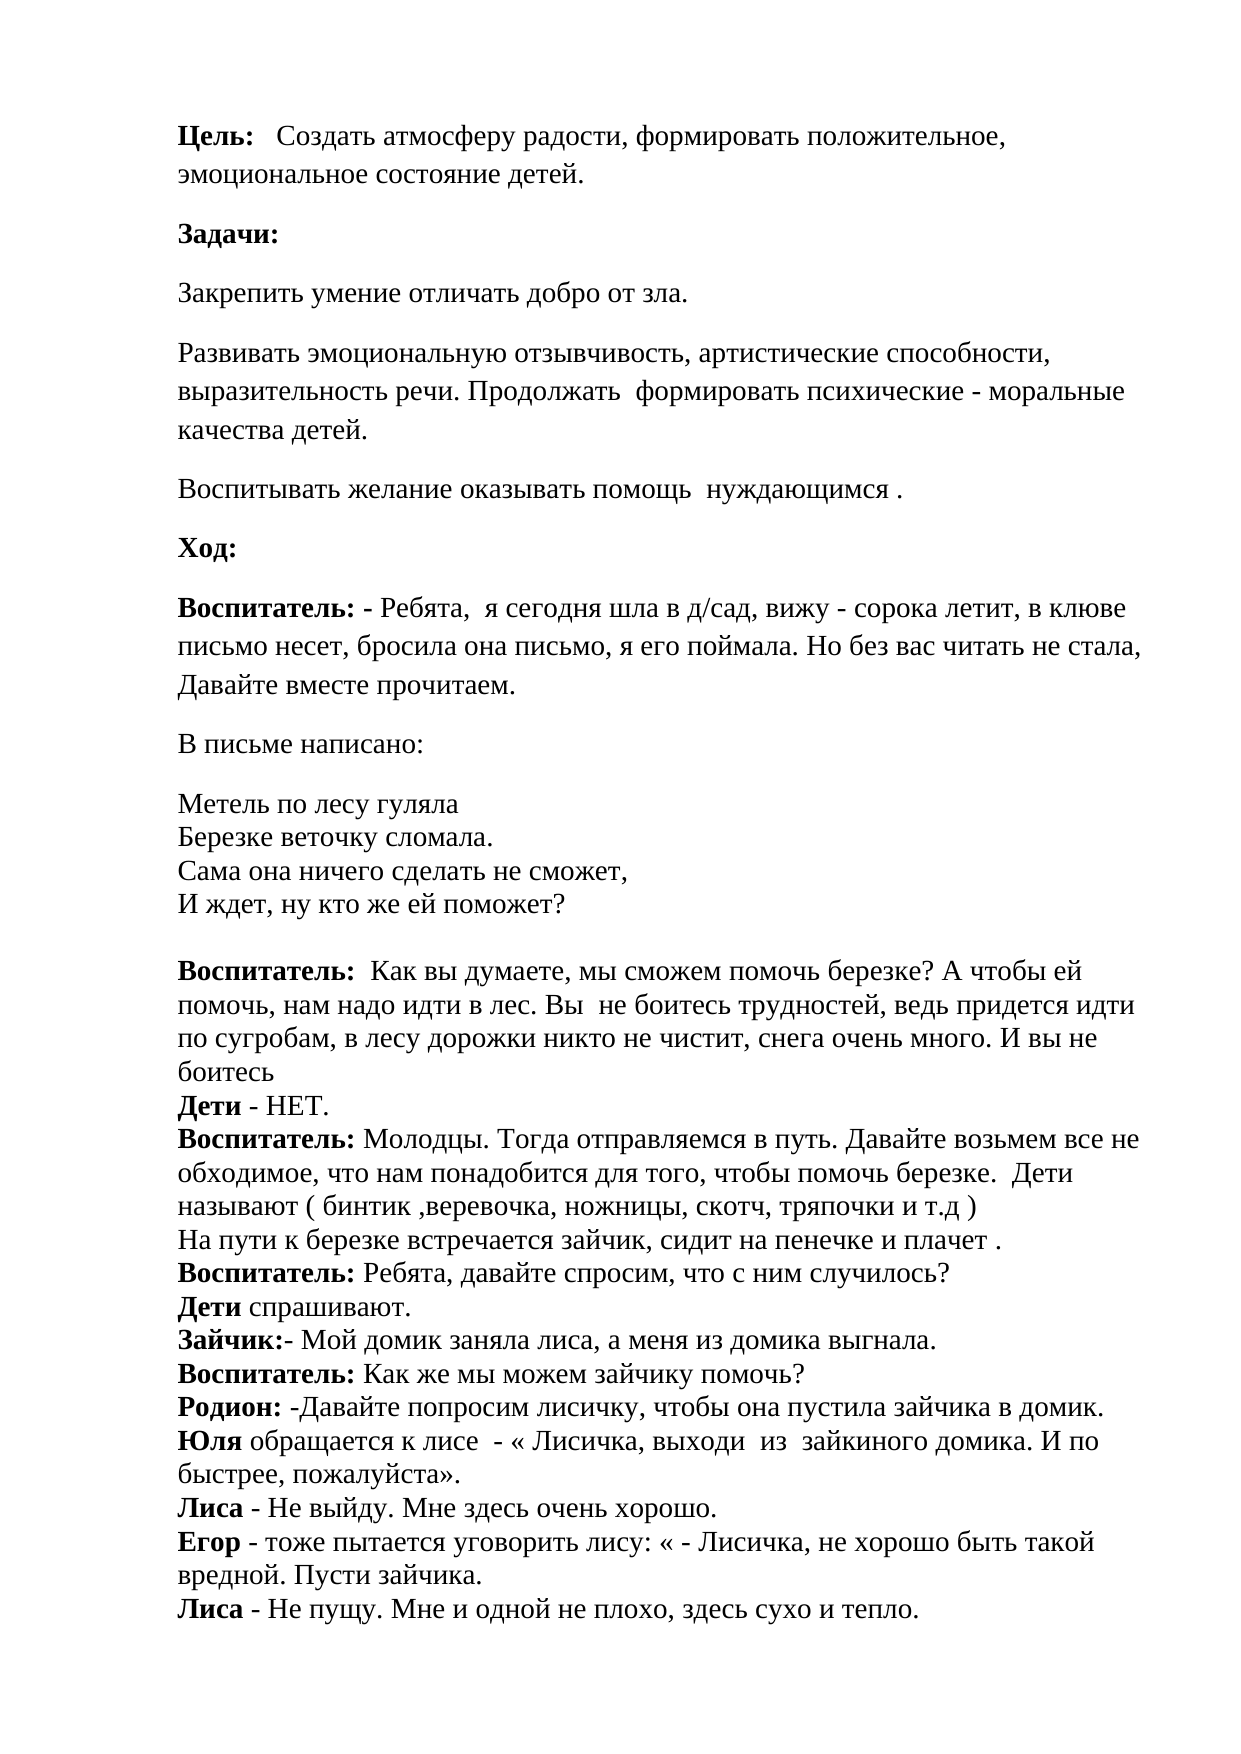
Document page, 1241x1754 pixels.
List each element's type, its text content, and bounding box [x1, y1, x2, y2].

text Ход: [177, 531, 1152, 564]
text Воспитывать желание оказывать помощь нуждающимся . [177, 471, 1152, 505]
text Воспитатель: Молодцы. Тогда отправляемся в путь. Давайте возьмем все не обходимое, что нам понадобится для того, чтобы помочь березке. Дети называют ( бинтик ,веревочка, ножницы, скотч, тряпочки и т.д ) [177, 1121, 1152, 1222]
text Дети спрашивают. [177, 1289, 1152, 1322]
text Юля обращается к лисе - « Лисичка, выходи из зайкиного домика. И по быстрее, пожалуйста». [177, 1423, 1152, 1490]
text Развивать эмоциональную отзывчивость, артистические способности, выразительность речи. Продолжать формировать психические - моральные качества детей. [177, 335, 1152, 445]
text И ждет, ну кто же ей поможет? [177, 886, 1152, 920]
text Березке веточку сломала. [177, 819, 1152, 853]
text Метель по лесу гуляла [177, 786, 1152, 819]
text Задачи: [177, 216, 1152, 249]
text Закрепить умение отличать добро от зла. [177, 275, 1152, 309]
text Родион: -Давайте попросим лисичку, чтобы она пустила зайчика в домик. [177, 1389, 1152, 1423]
text Егор - тоже пытается уговорить лису: « - Лисичка, не хорошо быть такой вредной. Пусти зайчика. [177, 1524, 1152, 1591]
text Цель: Создать атмосферу радости, формировать положительное, эмоциональное состояние детей. [177, 118, 1152, 190]
text Воспитатель: Ребята, давайте спросим, что с ним случилось? [177, 1255, 1152, 1289]
text Лиса - Не пущу. Мне и одной не плохо, здесь сухо и тепло. [177, 1591, 1152, 1624]
text Дети - НЕТ. [177, 1088, 1152, 1121]
text Воспитатель: Как же мы можем зайчику помочь? [177, 1356, 1152, 1389]
text Зайчик:- Мой домик заняла лиса, а меня из домика выгнала. [177, 1322, 1152, 1356]
text В письме написано: [177, 726, 1152, 760]
text Лиса - Не выйду. Мне здесь очень хорошо. [177, 1490, 1152, 1524]
text Воспитатель: Как вы думаете, мы сможем помочь березке? А чтобы ей помочь, нам надо идти в лес. Вы не боитесь трудностей, ведь придется идти по сугробам, в лесу дорожки никто не чистит, снега очень много. И вы не боитесь [177, 953, 1152, 1088]
text Воспитатель: - Ребята, я сегодня шла в д/сад, вижу - сорока летит, в клюве письмо несет, бросила она письмо, я его поймала. Но без вас читать не стала, Давайте вместе прочитаем. [177, 590, 1152, 701]
text На пути к березке встречается зайчик, сидит на пенечке и плачет . [177, 1222, 1152, 1255]
text Сама она ничего сделать не сможет, [177, 853, 1152, 886]
